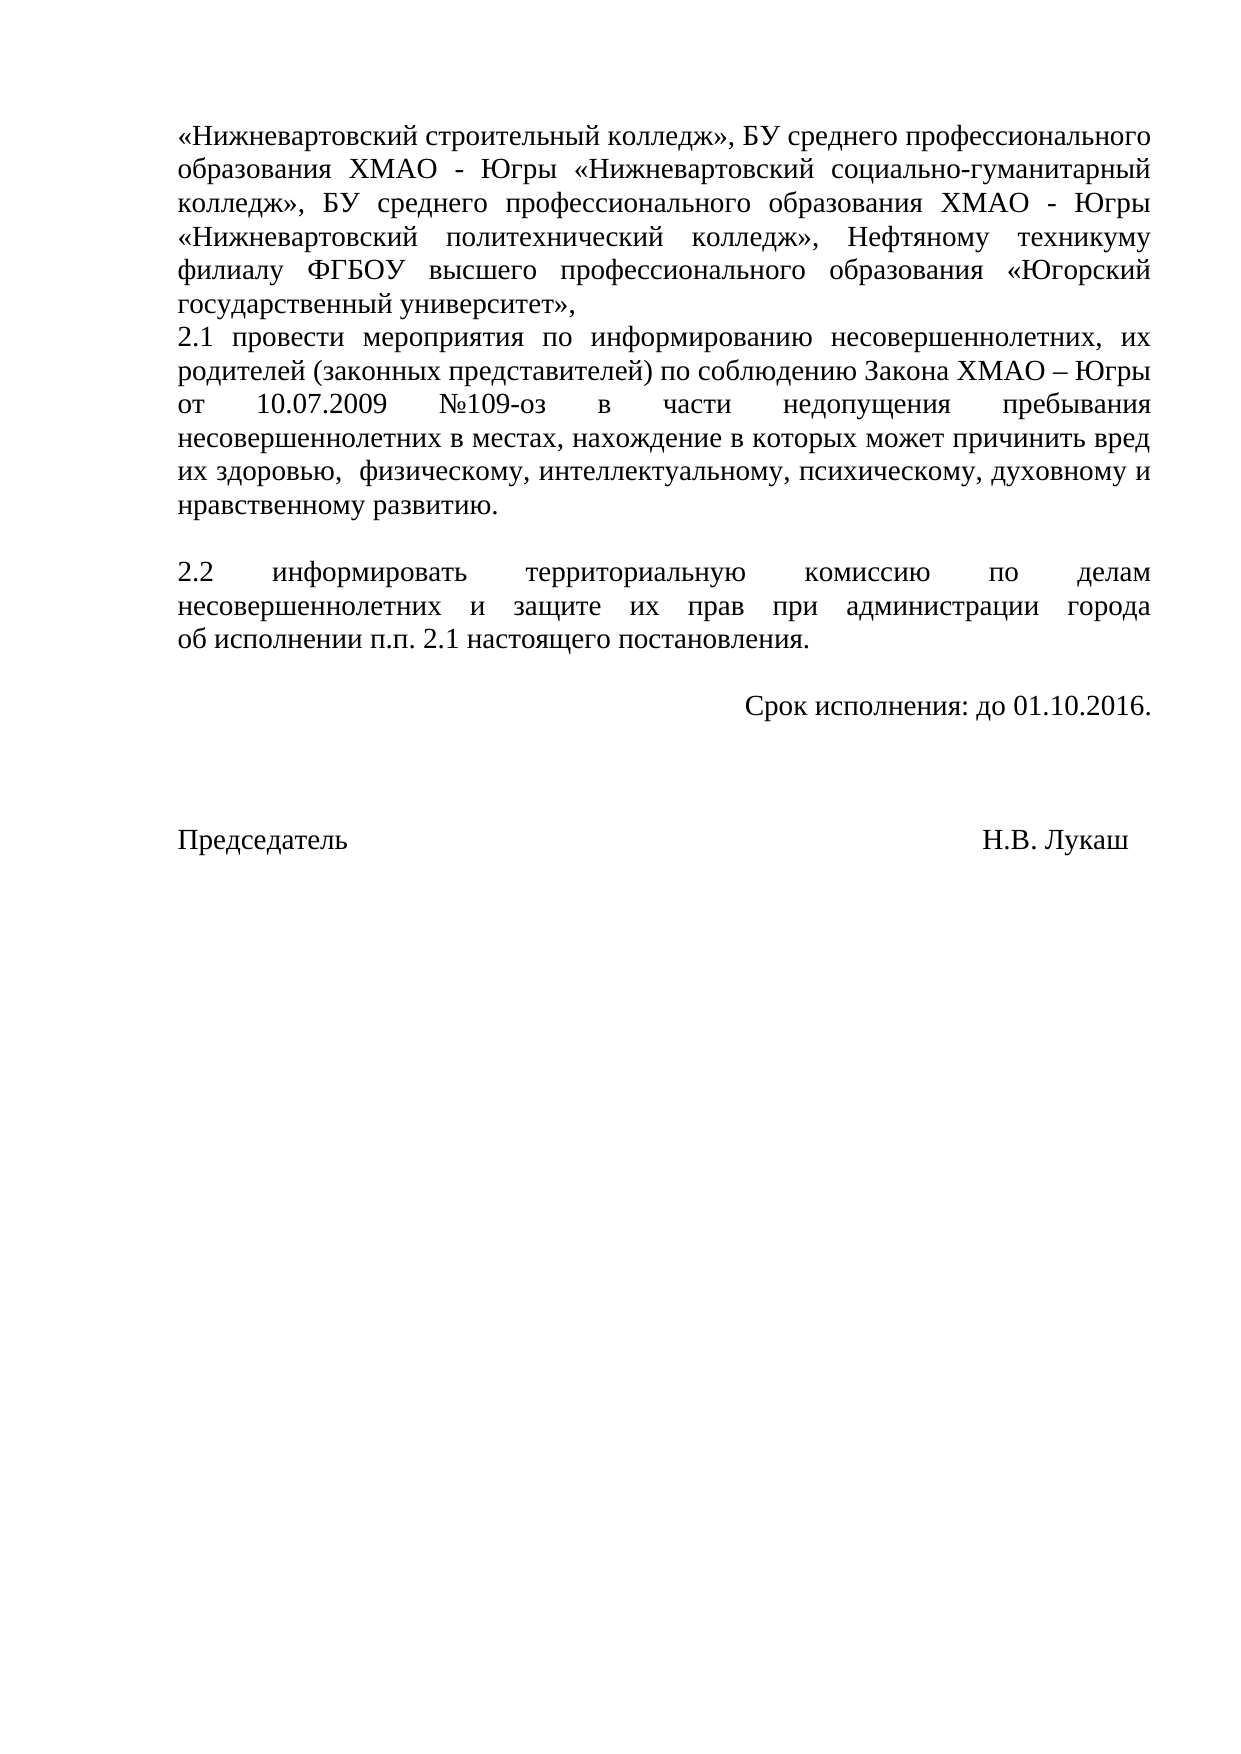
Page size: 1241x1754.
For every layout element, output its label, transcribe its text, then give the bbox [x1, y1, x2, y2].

text Срок исполнения: до 01.10.2016. [177, 688, 1152, 722]
list 2.1 провести мероприятия по информированию несовершеннолетних, их родителей (законных представителей) по соблюдению Закона ХМАО – Югры от 10.07.2009 №109-оз в части недопущения пребывания несовершеннолетних в местах, нахождение в которых может причинить вред их здоровью, физическому, интеллектуальному, психическому, духовному и нравственному развитию. [177, 319, 1152, 521]
text Председатель Н.В. Лукаш [177, 822, 1152, 856]
list 2.2 информировать территориальную комиссию по делам несовершеннолетних и защите их прав при администрации города об исполнении п.п. 2.1 настоящего постановления. [177, 554, 1152, 655]
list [177, 118, 1152, 319]
